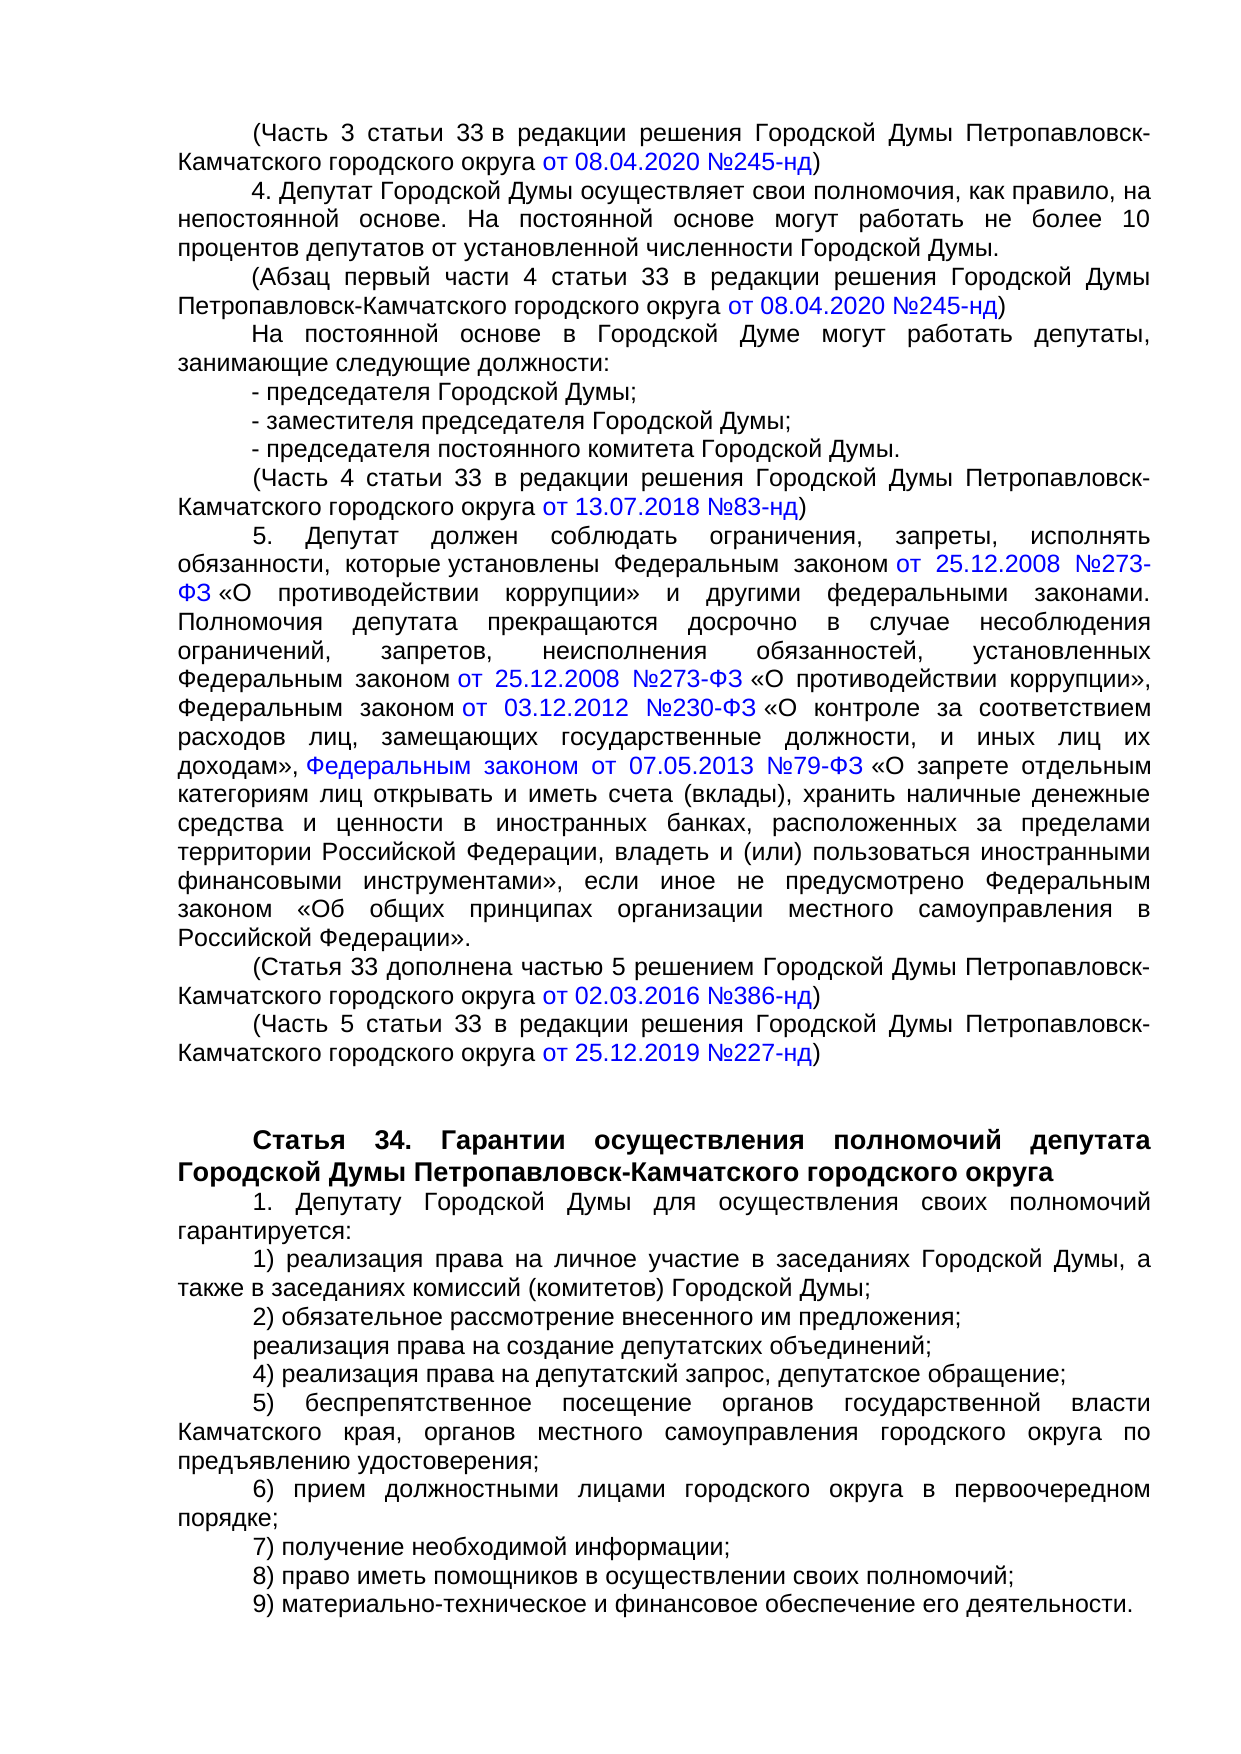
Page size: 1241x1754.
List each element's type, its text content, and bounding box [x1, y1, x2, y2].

text (Абзац первый части 4 статьи 33 в редакции решения Городской Думы Петропавловск-Камчатского городского округа от 08.04.2020 №245-нд) [177, 262, 1152, 319]
text 6) прием должностными лицами городского округа в первоочередном порядке; [177, 1474, 1152, 1532]
text 9) материально-техническое и финансовое обеспечение его деятельности. [177, 1589, 1152, 1618]
text - заместителя председателя Городской Думы; [177, 406, 1152, 434]
text 5) беспрепятственное посещение органов государственной власти Камчатского края, органов местного самоуправления городского округа по предъявлению удостоверения; [177, 1388, 1152, 1474]
text реализация права на создание депутатских объединений; [177, 1331, 1152, 1359]
text 4) реализация права на депутатский запрос, депутатское обращение; [177, 1359, 1152, 1388]
text (Часть 5 статьи 33 в редакции решения Городской Думы Петропавловск-Камчатского городского округа от 25.12.2019 №227-нд) [177, 1009, 1152, 1067]
text На постоянной основе в Городской Думе могут работать депутаты, занимающие следующие должности: [177, 319, 1152, 377]
text Статья 34. Гарантии осуществления полномочий депутата Городской Думы Петропавловск-Камчатского городского округа [177, 1124, 1152, 1187]
text (Часть 3 статьи 33 в редакции решения Городской Думы Петропавловск-Камчатского городского округа от 08.04.2020 №245-нд) [177, 118, 1152, 176]
text - председателя постоянного комитета Городской Думы. [177, 434, 1152, 463]
text 8) право иметь помощников в осуществлении своих полномочий; [177, 1561, 1152, 1589]
text (Часть 4 статьи 33 в редакции решения Городской Думы Петропавловск-Камчатского городского округа от 13.07.2018 №83-нд) [177, 463, 1152, 521]
text (Статья 33 дополнена частью 5 решением Городской Думы Петропавловск-Камчатского городского округа от 02.03.2016 №386-нд) [177, 952, 1152, 1009]
text 1) реализация права на личное участие в заседаниях Городской Думы, а также в заседаниях комиссий (комитетов) Городской Думы; [177, 1244, 1152, 1302]
text - председателя Городской Думы; [177, 377, 1152, 406]
text 4. Депутат Городской Думы осуществляет свои полномочия, как правило, на непостоянной основе. На постоянной основе могут работать не более 10 процентов депутатов от установленной численности Городской Думы. [177, 176, 1152, 262]
text 1. Депутату Городской Думы для осуществления своих полномочий гарантируется: [177, 1187, 1152, 1244]
text 2) обязательное рассмотрение внесенного им предложения; [177, 1302, 1152, 1331]
text 7) получение необходимой информации; [177, 1532, 1152, 1561]
text 5. Депутат должен соблюдать ограничения, запреты, исполнять обязанности, которые установлены Федеральным законом от 25.12.2008 №273-ФЗ «О противодействии коррупции» и другими федеральными законами. Полномочия депутата прекращаются досрочно в случае несоблюдения ограничений, запретов, неисполнения обязанностей, установленных Федеральным законом от 25.12.2008 №273-ФЗ «О противодействии коррупции», Федеральным законом от 03.12.2012 №230-ФЗ «О контроле за соответствием расходов лиц, замещающих государственные должности, и иных лиц их доходам», Федеральным законом от 07.05.2013 №79-ФЗ «О запрете отдельным категориям лиц открывать и иметь счета (вклады), хранить наличные денежные средства и ценности в иностранных банках, расположенных за пределами территории Российской Федерации, владеть и (или) пользоваться иностранными финансовыми инструментами», если иное не предусмотрено Федеральным законом «Об общих принципах организации местного самоуправления в Российской Федерации». [177, 521, 1152, 952]
